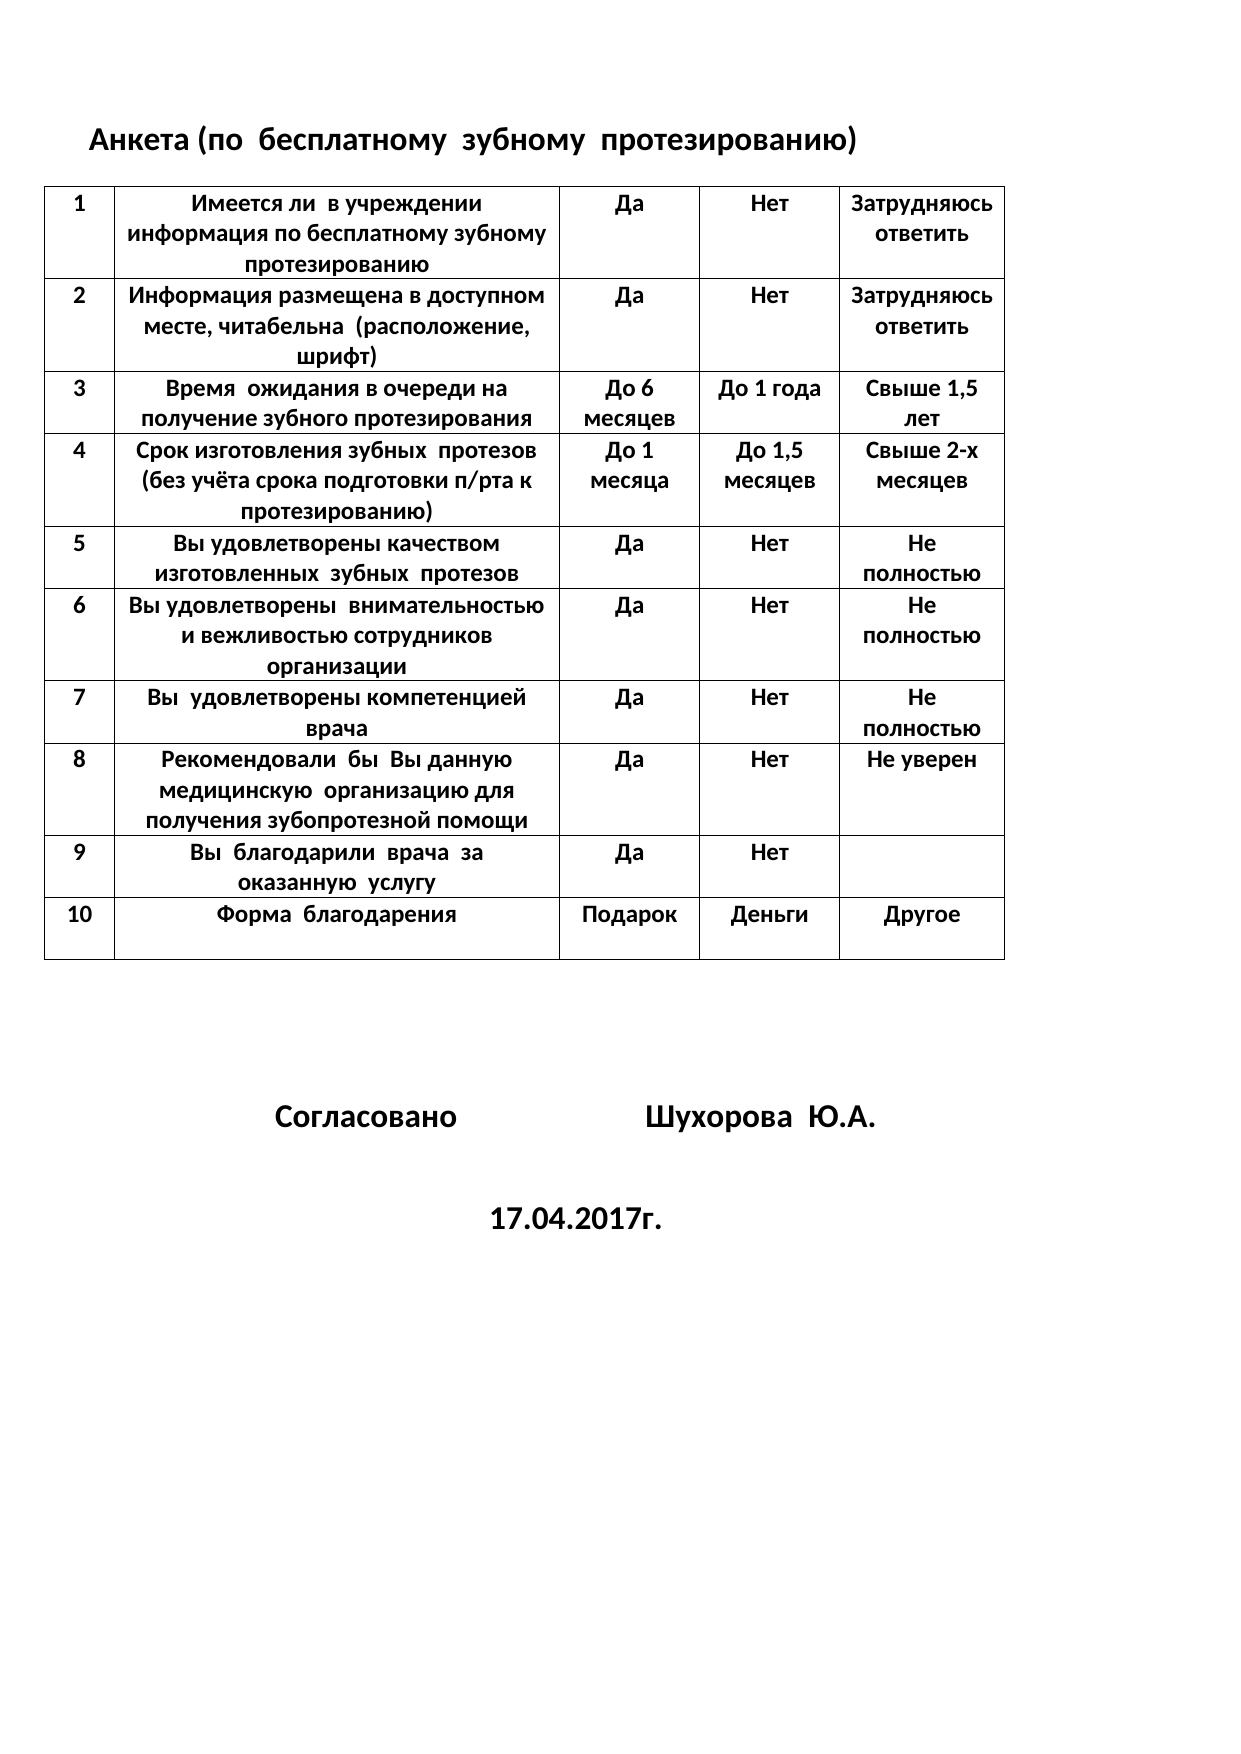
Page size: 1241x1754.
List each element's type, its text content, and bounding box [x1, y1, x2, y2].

table_cell [840, 836, 1004, 897]
table_cell Нет [700, 589, 839, 680]
table_cell Вы благодарили врача за оказанную услугу [115, 836, 559, 897]
table_cell Свыше 2-х месяцев [840, 434, 1004, 526]
table_cell До 1,5 месяцев [700, 434, 839, 526]
table_cell 5 [45, 527, 114, 588]
table_cell 6 [45, 589, 114, 680]
text Согласовано Шухорова Ю.А. [88, 1095, 1063, 1136]
table_cell Да [560, 527, 699, 588]
table_cell Да [560, 744, 699, 835]
table_cell 7 [45, 681, 114, 742]
table_cell Вы удовлетворены качеством изготовленных зубных протезов [115, 527, 559, 588]
table_cell 9 [45, 836, 114, 897]
table_cell Подарок [560, 898, 699, 959]
table_cell Не полностью [840, 681, 1004, 742]
table_cell Время ожидания в очереди на получение зубного протезирования [115, 372, 559, 433]
table_cell Форма благодарения [115, 898, 559, 959]
table_cell Деньги [700, 898, 839, 959]
table_cell Свыше 1,5 лет [840, 372, 1004, 433]
table_cell Вы удовлетворены компетенцией врача [115, 681, 559, 742]
table_header Да [560, 187, 699, 278]
table_header 1 [45, 187, 114, 278]
text Анкета (по бесплатному зубному протезированию) [88, 118, 1063, 159]
table_cell Не полностью [840, 589, 1004, 680]
table_cell Нет [700, 681, 839, 742]
table_cell 10 [45, 898, 114, 959]
table_cell Да [560, 589, 699, 680]
table_cell Да [560, 279, 699, 371]
table_cell До 1 года [700, 372, 839, 433]
table_cell До 6 месяцев [560, 372, 699, 433]
table_cell Другое [840, 898, 1004, 959]
table_cell Не уверен [840, 744, 1004, 835]
table_cell 4 [45, 434, 114, 526]
table_cell Нет [700, 836, 839, 897]
table_cell Не полностью [840, 527, 1004, 588]
table_cell Затрудняюсь ответить [840, 279, 1004, 371]
table_cell 8 [45, 744, 114, 835]
table_cell Да [560, 681, 699, 742]
table_cell 3 [45, 372, 114, 433]
text 17.04.2017г. [88, 1163, 1063, 1238]
table_cell 2 [45, 279, 114, 371]
table_cell Информация размещена в доступном месте, читабельна (расположение, шрифт) [115, 279, 559, 371]
table_cell Да [560, 836, 699, 897]
table_header Нет [700, 187, 839, 278]
table_cell Нет [700, 744, 839, 835]
table_header Затрудняюсь ответить [840, 187, 1004, 278]
table_cell Нет [700, 527, 839, 588]
table_cell Срок изготовления зубных протезов (без учёта срока подготовки п/рта к протезированию) [115, 434, 559, 526]
table_cell Рекомендовали бы Вы данную медицинскую организацию для получения зубопротезной помощи [115, 744, 559, 835]
table_cell Вы удовлетворены внимательностью и вежливостью сотрудников организации [115, 589, 559, 680]
table_cell До 1 месяца [560, 434, 699, 526]
table_header Имеется ли в учреждении информация по бесплатному зубному протезированию [115, 187, 559, 278]
table_cell Нет [700, 279, 839, 371]
